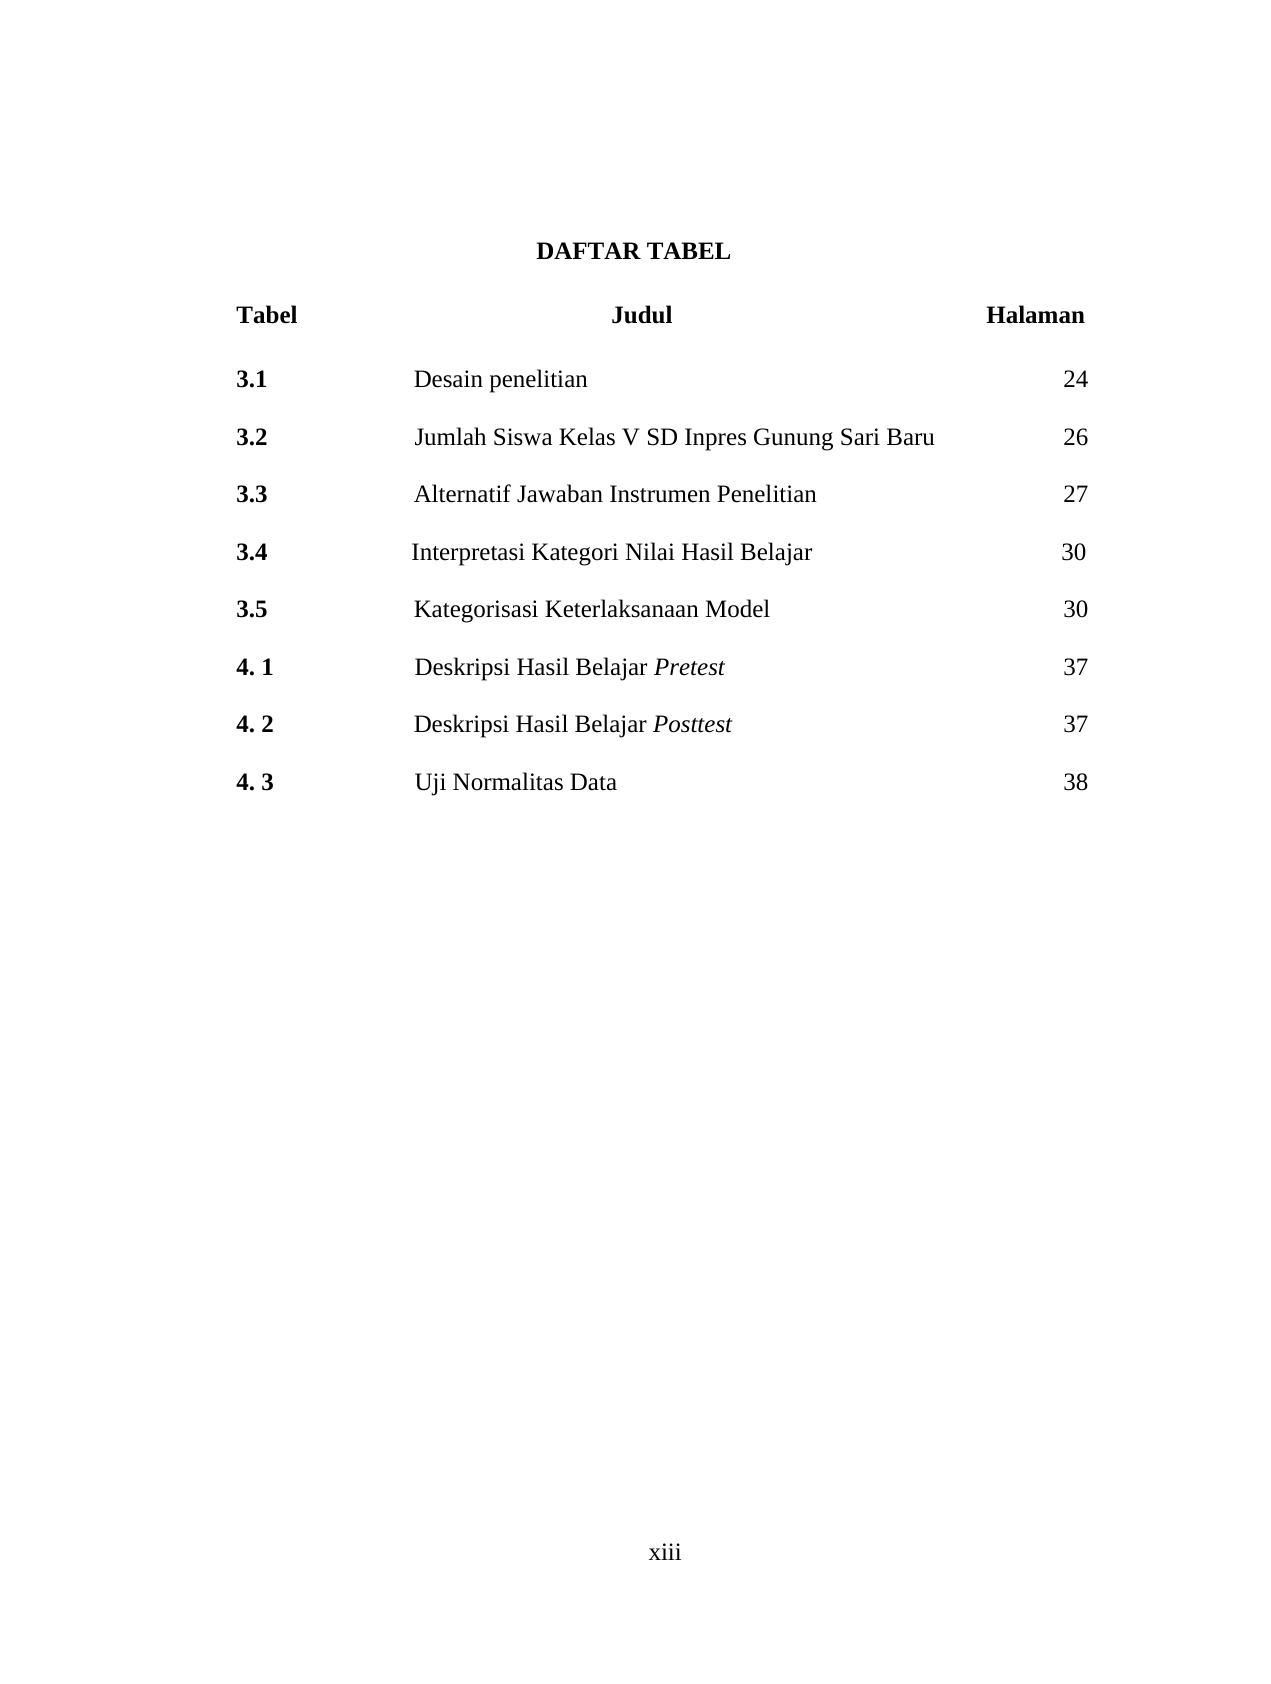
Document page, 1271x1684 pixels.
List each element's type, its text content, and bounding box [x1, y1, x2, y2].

text 4. 2 Deskripsi Hasil Belajar Posttest 37 [236, 709, 1094, 738]
text 4. 1 Deskripsi Hasil Belajar Pretest 37 [236, 652, 1094, 680]
text 3.3 Alternatif Jawaban Instrumen Penelitian 27 [236, 479, 1094, 508]
text 3.5 Kategorisasi Keterlaksanaan Model 30 [236, 594, 1094, 623]
text DAFTAR TABEL [236, 236, 1094, 265]
text 3.4 Interpretasi Kategori Nilai Hasil Belajar 30 [236, 537, 1094, 565]
text 4. 3 Uji Normalitas Data 38 [236, 767, 1094, 795]
text 3.1 Desain penelitian 24 [236, 364, 1094, 393]
text Tabel Judul Halaman [236, 300, 1094, 329]
text 3.2 Jumlah Siswa Kelas V SD Inpres Gunung Sari Baru 26 [236, 422, 1094, 450]
